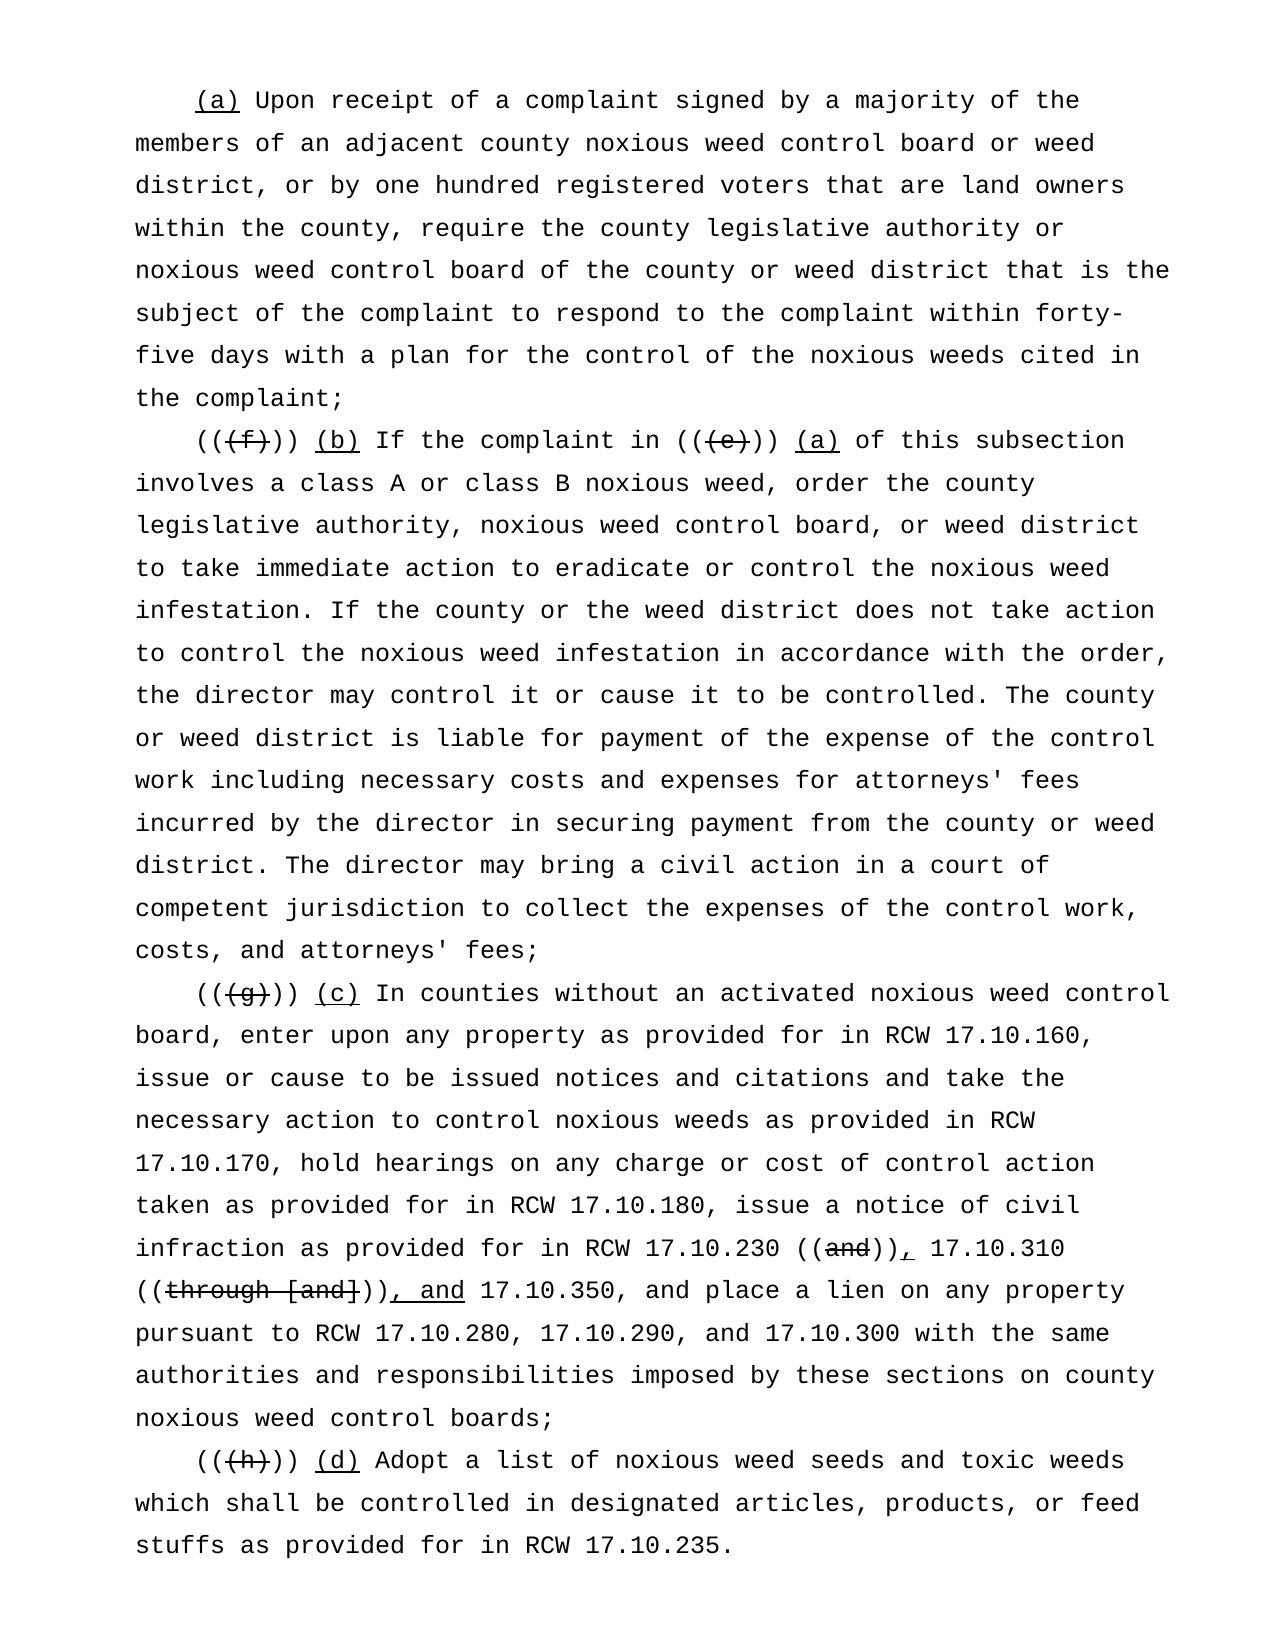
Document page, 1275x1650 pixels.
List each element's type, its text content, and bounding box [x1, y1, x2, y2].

text (a) Upon receipt of a complaint signed by a majority of the members of an adjacent county noxious weed control board or weed district, or by one hundred registered voters that are land owners within the county, require the county legislative authority or noxious weed control board of the county or weed district that is the subject of the complaint to respond to the complaint within forty-five days with a plan for the control of the noxious weeds cited in the complaint; [135, 75, 1170, 415]
text (((h))) (d) Adopt a list of noxious weed seeds and toxic weeds which shall be controlled in designated articles, products, or feed stuffs as provided for in RCW 17.10.235. [135, 1435, 1170, 1562]
text (((f))) (b) If the complaint in (((e))) (a) of this subsection involves a class A or class B noxious weed, order the county legislative authority, noxious weed control board, or weed district to take immediate action to eradicate or control the noxious weed infestation. If the county or the weed district does not take action to control the noxious weed infestation in accordance with the order, the director may control it or cause it to be controlled. The county or weed district is liable for payment of the expense of the control work including necessary costs and expenses for attorneys' fees incurred by the director in securing payment from the county or weed district. The director may bring a civil action in a court of competent jurisdiction to collect the expenses of the control work, costs, and attorneys' fees; [135, 415, 1170, 967]
text (((g))) (c) In counties without an activated noxious weed control board, enter upon any property as provided for in RCW 17.10.160, issue or cause to be issued notices and citations and take the necessary action to control noxious weeds as provided in RCW 17.10.170, hold hearings on any charge or cost of control action taken as provided for in RCW 17.10.180, issue a notice of civil infraction as provided for in RCW 17.10.230 ((and)), 17.10.310 ((through [and])), and 17.10.350, and place a lien on any property pursuant to RCW 17.10.280, 17.10.290, and 17.10.300 with the same authorities and responsibilities imposed by these sections on county noxious weed control boards; [135, 967, 1170, 1435]
